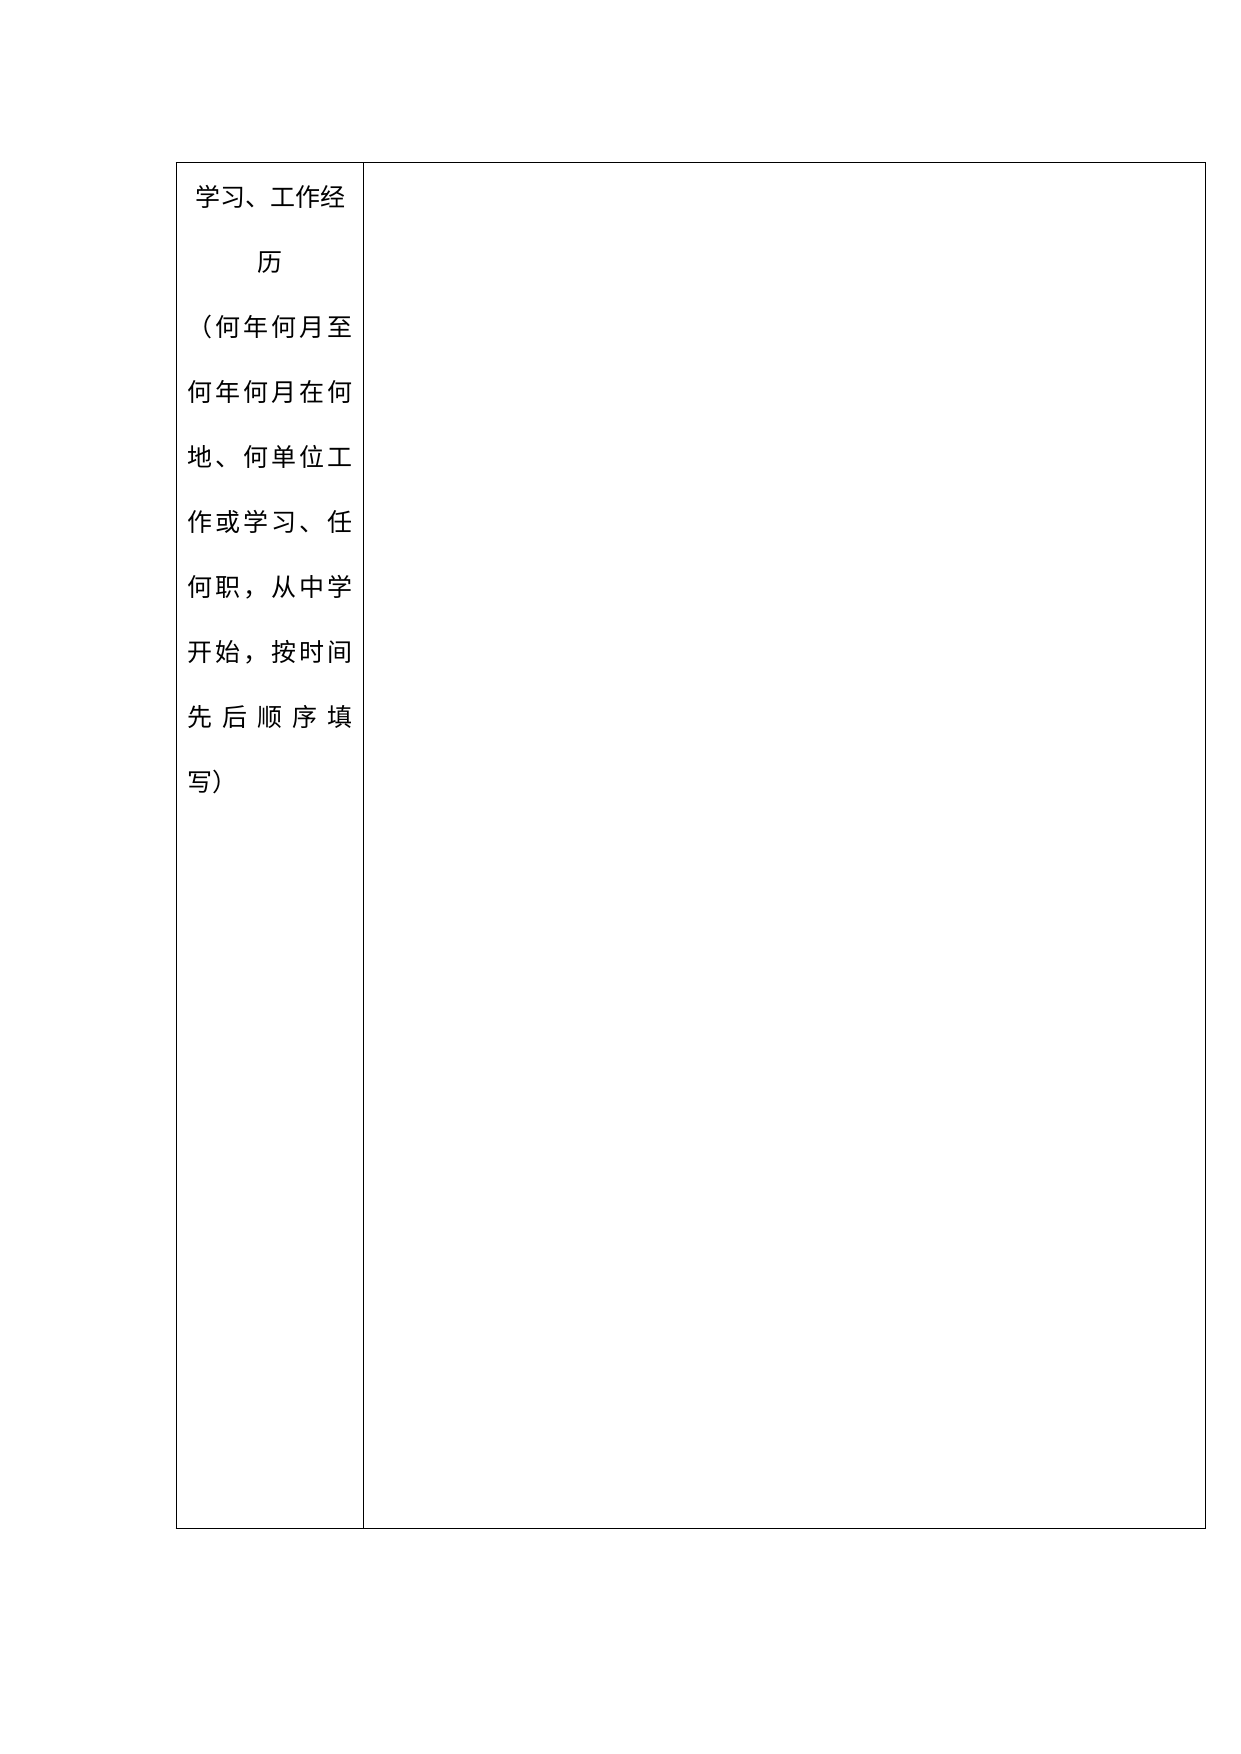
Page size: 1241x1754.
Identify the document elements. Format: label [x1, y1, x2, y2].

table_cell [177, 163, 363, 1528]
table_cell [364, 163, 1205, 1528]
